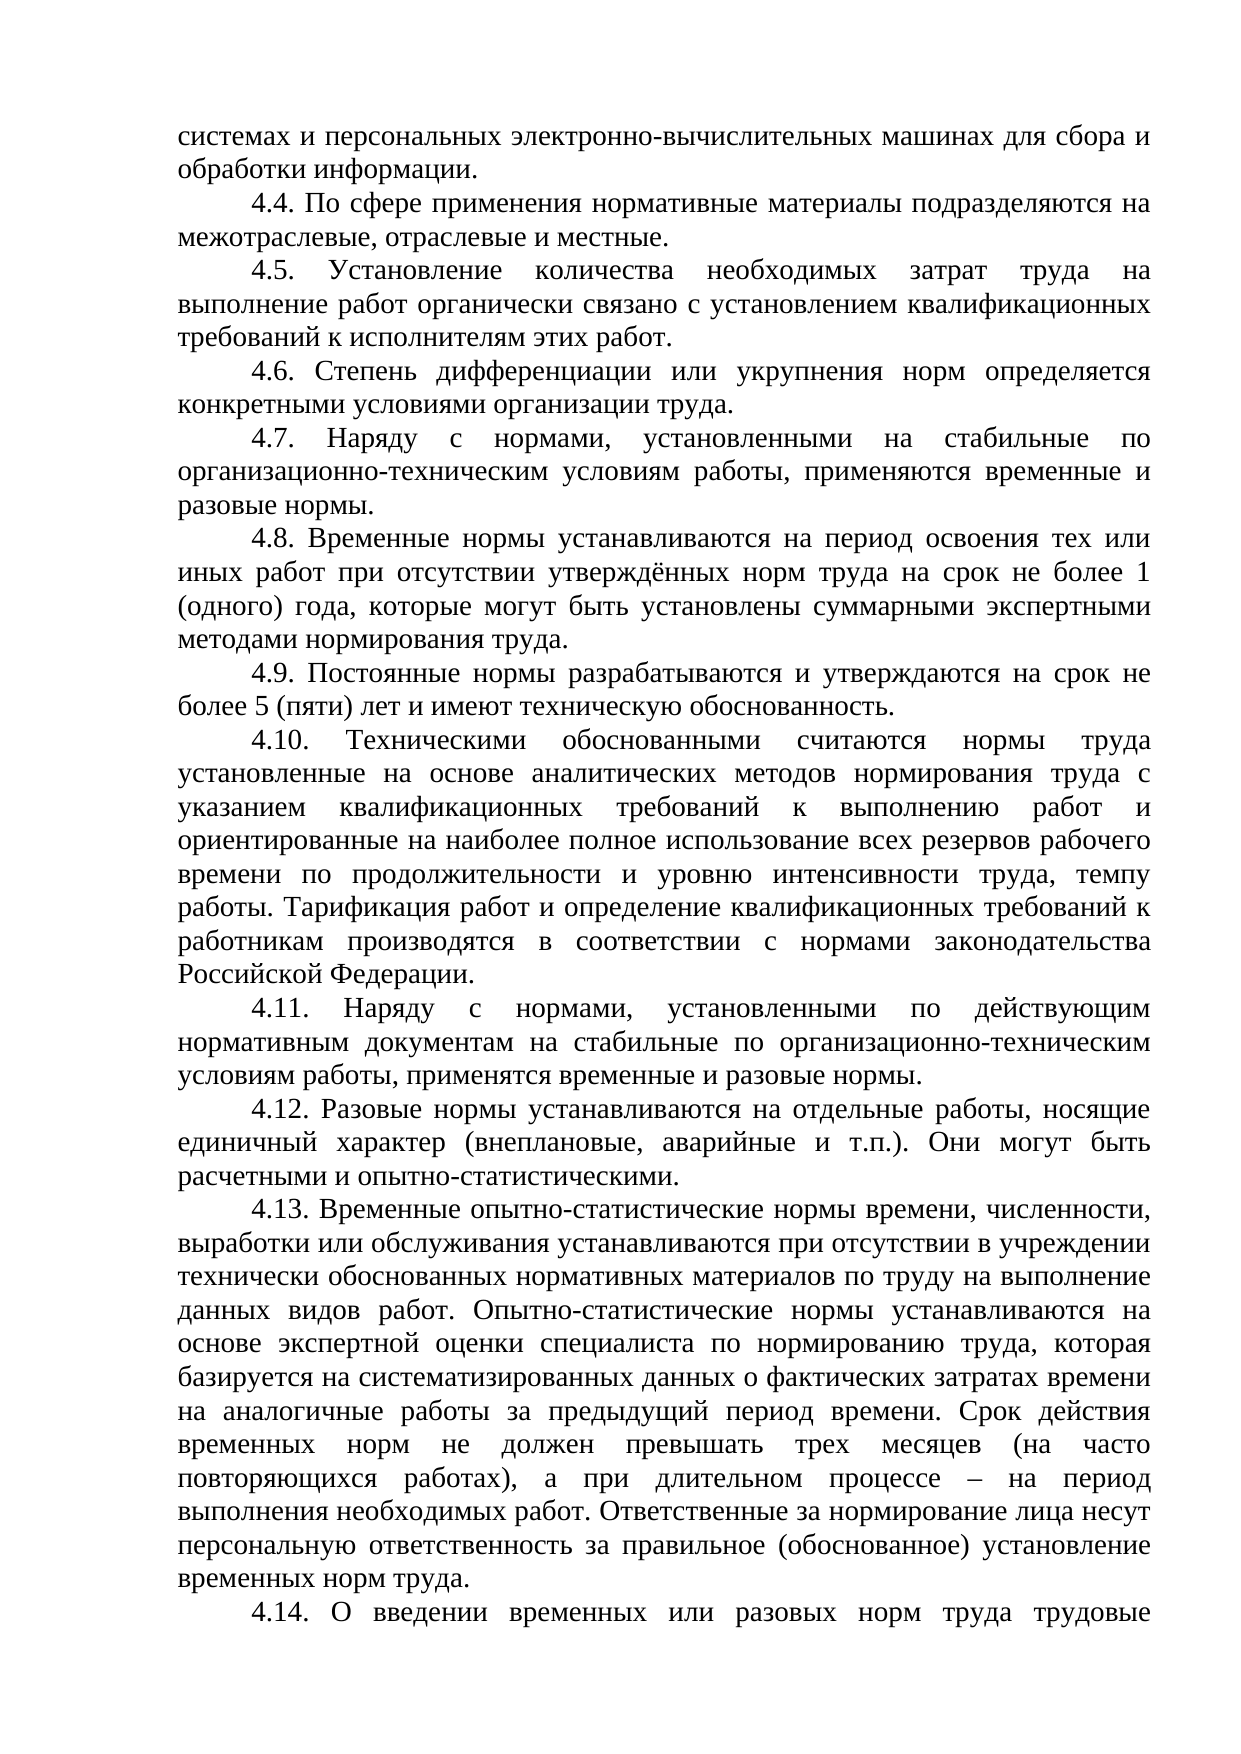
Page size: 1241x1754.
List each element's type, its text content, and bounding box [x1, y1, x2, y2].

text 4.6. Степень дифференциации или укрупнения норм определяется конкретными условиями организации труда. [177, 353, 1152, 420]
text 4.9. Постоянные нормы разрабатываются и утверждаются на срок не более 5 (пяти) лет и имеют техническую обоснованность. [177, 655, 1152, 722]
text 4.7. Наряду с нормами, установленными на стабильные по организационно-техническим условиям работы, применяются временные и разовые нормы. [177, 420, 1152, 521]
text 4.13. Временные опытно-статистические нормы времени, численности, выработки или обслуживания устанавливаются при отсутствии в учреждении технически обоснованных нормативных материалов по труду на выполнение данных видов работ. Опытно-статистические нормы устанавливаются на основе экспертной оценки специалиста по нормированию труда, которая базируется на систематизированных данных о фактических затратах времени на аналогичные работы за предыдущий период времени. Срок действия временных норм не должен превышать трех месяцев (на часто повторяющихся работах), а при длительном процессе – на период выполнения необходимых работ. Ответственные за нормирование лица несут персональную ответственность за правильное (обоснованное) установление временных норм труда. [177, 1191, 1152, 1594]
text 4.5. Установление количества необходимых затрат труда на выполнение работ органически связано с установлением квалификационных требований к исполнителям этих работ. [177, 252, 1152, 353]
text 4.11. Наряду с нормами, установленными по действующим нормативным документам на стабильные по организационно-техническим условиям работы, применятся временные и разовые нормы. [177, 990, 1152, 1091]
text 4.10. Техническими обоснованными считаются нормы труда установленные на основе аналитических методов нормирования труда с указанием квалификационных требований к выполнению работ и ориентированные на наиболее полное использование всех резервов рабочего времени по продолжительности и уровню интенсивности труда, темпу работы. Тарификация работ и определение квалификационных требований к работникам производятся в соответствии с нормами законодательства Российской Федерации. [177, 722, 1152, 990]
text 4.12. Разовые нормы устанавливаются на отдельные работы, носящие единичный характер (внеплановые, аварийные и т.п.). Они могут быть расчетными и опытно-статистическими. [177, 1091, 1152, 1191]
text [177, 1594, 1152, 1627]
text 4.4. По сфере применения нормативные материалы подразделяются на межотраслевые, отраслевые и местные. [177, 185, 1152, 252]
text 4.8. Временные нормы устанавливаются на период освоения тех или иных работ при отсутствии утверждённых норм труда на срок не более 1 (одного) года, которые могут быть установлены суммарными экспертными методами нормирования труда. [177, 521, 1152, 655]
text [177, 118, 1152, 185]
